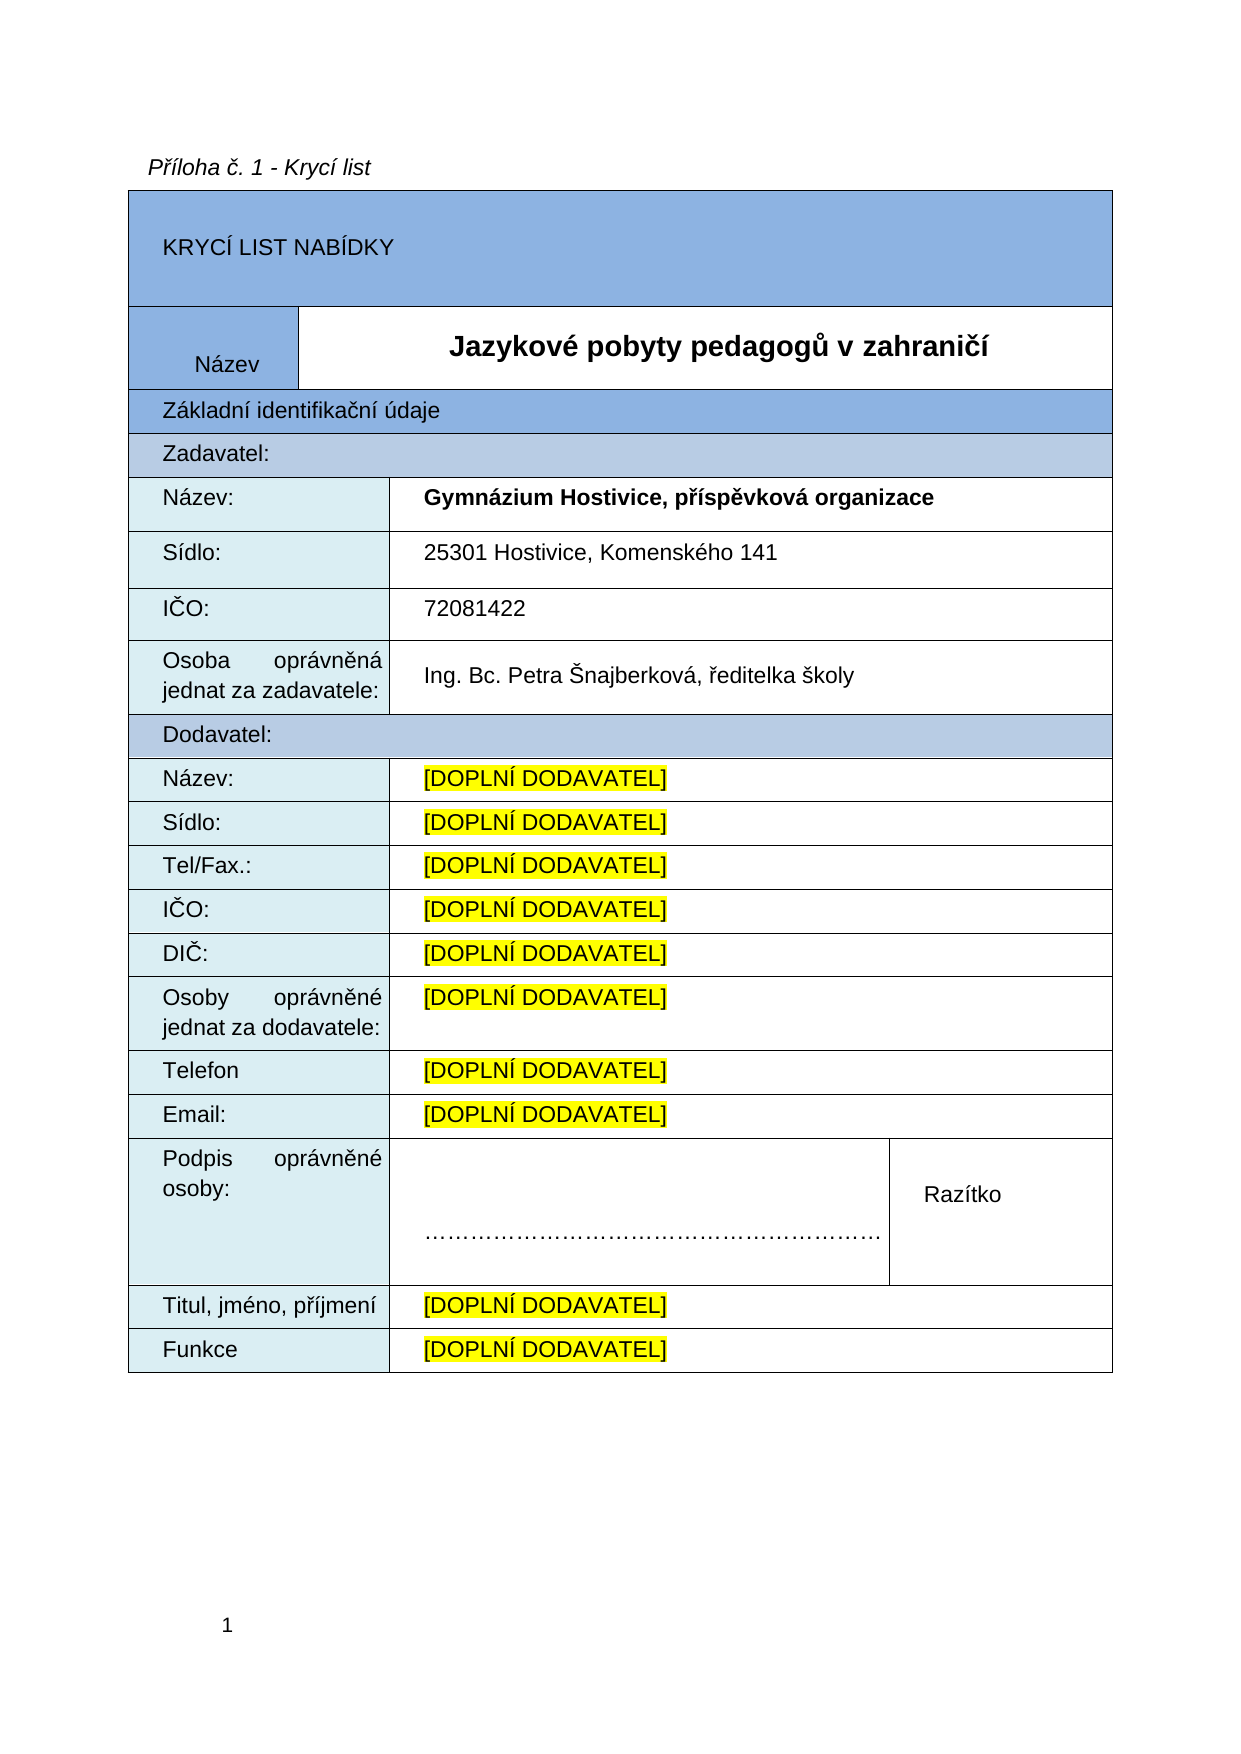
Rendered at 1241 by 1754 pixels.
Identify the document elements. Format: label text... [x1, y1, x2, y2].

table_cell Název: [129, 759, 389, 801]
table_cell Název: [129, 478, 389, 531]
table_cell [389, 715, 1112, 757]
table_cell 72081422 [390, 589, 1112, 640]
table_cell [DOPLNÍ DODAVATEL] [390, 1051, 1112, 1094]
table_cell Dodavatel: [129, 715, 389, 757]
table_cell Podpis oprávněné osoby: [129, 1139, 389, 1284]
table_cell Gymnázium Hostivice, příspěvková organizace [390, 478, 1112, 531]
table_cell Jazykové pobyty pedagogů v zahraničí [299, 307, 1112, 389]
table_cell Sídlo: [129, 802, 389, 845]
table_cell Zadavatel: [129, 434, 1112, 477]
table_cell [DOPLNÍ DODAVATEL] [390, 1095, 1112, 1138]
table_cell [DOPLNÍ DODAVATEL] [390, 934, 1112, 976]
table_cell Tel/Fax.: [129, 846, 389, 889]
table_cell [DOPLNÍ DODAVATEL] [390, 890, 1112, 932]
table_cell [DOPLNÍ DODAVATEL] [390, 1286, 1112, 1328]
table_cell Základní identifikační údaje [129, 390, 1112, 433]
table_cell Název [129, 307, 298, 389]
table_cell [DOPLNÍ DODAVATEL] [390, 759, 1112, 801]
table_cell Osoba oprávněná jednat za zadavatele: [129, 641, 389, 714]
table_cell Titul, jméno, příjmení [129, 1286, 389, 1328]
table_cell [DOPLNÍ DODAVATEL] [390, 802, 1112, 845]
table_cell [DOPLNÍ DODAVATEL] [390, 1329, 1112, 1372]
table_cell Sídlo: [129, 532, 389, 588]
table_cell Funkce [129, 1329, 389, 1372]
table_cell …………………………………………………… [390, 1139, 889, 1284]
table_cell Ing. Bc. Petra Šnajberková, ředitelka školy [390, 641, 1112, 714]
table_cell Email: [129, 1095, 389, 1138]
table_cell 25301 Hostivice, Komenského 141 [390, 532, 1112, 588]
table_cell DIČ: [129, 934, 389, 976]
table_cell Telefon [129, 1051, 389, 1094]
table_cell IČO: [129, 589, 389, 640]
table_cell IČO: [129, 890, 389, 932]
table_cell Razítko [890, 1139, 1112, 1284]
table_header KRYCÍ LIST NABÍDKY [129, 191, 1112, 306]
text Příloha č. 1 - Krycí list [148, 154, 1093, 180]
table_cell Osoby oprávněné jednat za dodavatele: [129, 977, 389, 1050]
table_cell [DOPLNÍ DODAVATEL] [390, 977, 1112, 1050]
table_cell [DOPLNÍ DODAVATEL] [390, 846, 1112, 889]
